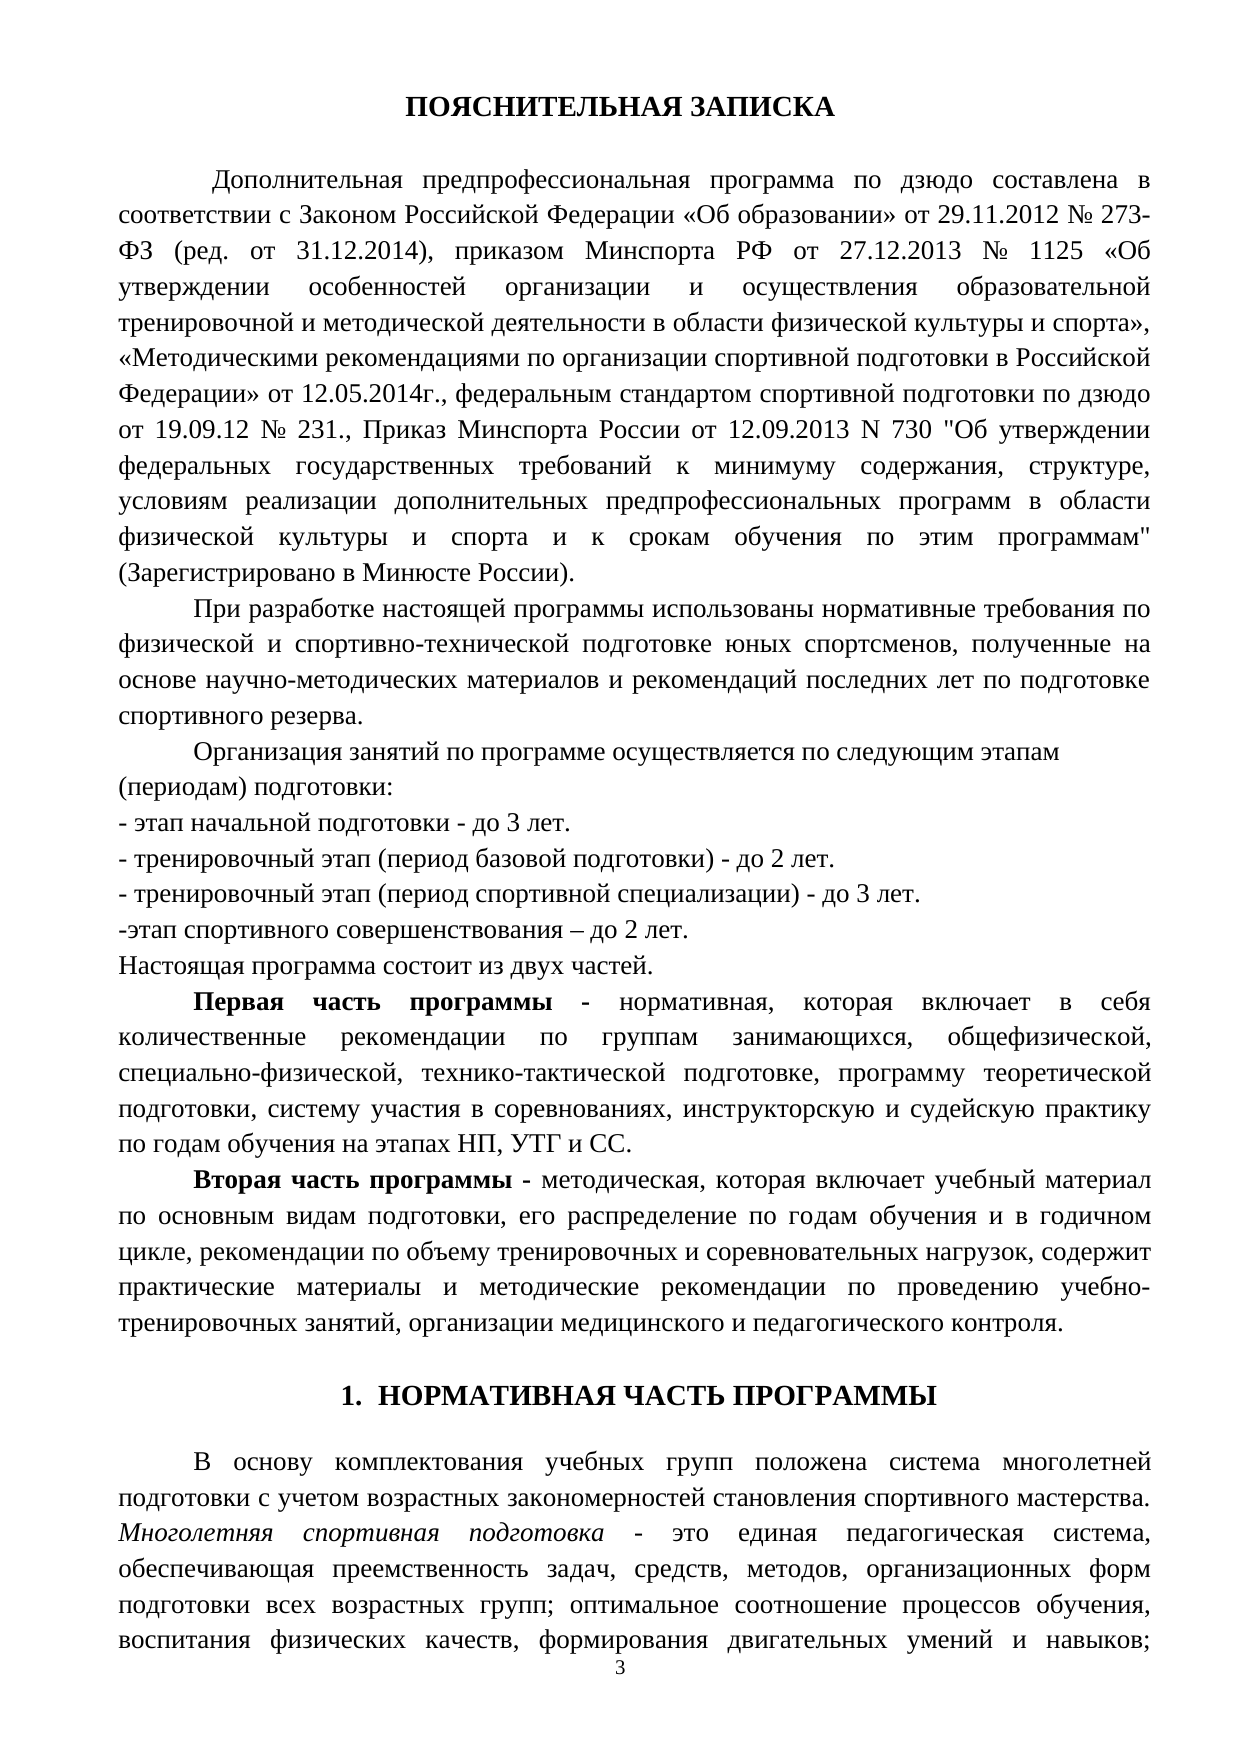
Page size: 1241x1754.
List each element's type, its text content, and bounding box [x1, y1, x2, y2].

text Организация занятий по программе осуществляется по следующим этапам (периодам) подготовки: [118, 734, 1152, 801]
text Настоящая программа состоит из двух частей. [118, 949, 1152, 980]
text ПОЯСНИТЕЛЬНАЯ ЗАПИСКА [59, 89, 1181, 122]
text Первая часть программы - нормативная, которая включает в себя количественные рекомендации по группам занимающихся, общефизической, специально-физической, технико-тактической подготовке, программу теоретической подготовки, систему участия в соревнованиях, инструкторскую и судейскую практику по годам обучения на этапах НП, УТГ и СС. [118, 985, 1152, 1159]
text При разработке настоящей программы использованы нормативные требования по физической и спортивно-технической подготовке юных спортсменов, полученные на основе научно-методических материалов и рекомендаций последних лет по подготовке спортивного резерва. [118, 592, 1152, 730]
text - тренировочный этап (период базовой подготовки) - до 2 лет. [118, 842, 1152, 873]
text - этап начальной подготовки - до 3 лет. [118, 806, 1152, 837]
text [118, 1445, 1152, 1655]
list НОРМАТИВНАЯ ЧАСТЬ ПРОГРАММЫ [97, 1378, 1181, 1411]
text Вторая часть программы - методическая, которая включает учебный материал по основным видам подготовки, его распределение по годам обучения и в годичном цикле, рекомендации по объему тренировочных и соревновательных нагрузок, содержит практические материалы и методические рекомендации по проведению учебно-тренировочных занятий, организации медицинского и педагогического контроля. [118, 1163, 1152, 1337]
text - тренировочный этап (период спортивной специализации) - до 3 лет. [118, 877, 1152, 909]
text -этап спортивного совершенствования – до 2 лет. [118, 913, 1152, 944]
text Дополнительная предпрофессиональная программа по дзюдо составлена в соответствии с Законом Российской Федерации «Об образовании» от 29.11.2012 № 273-ФЗ (ред. от 31.12.2014), приказом Минспорта РФ от 27.12.2013 № 1125 «Об утверждении особенностей организации и осуществления образовательной тренировочной и методической деятельности в области физической культуры и спорта», «Методическими рекомендациями по организации спортивной подготовки в Российской Федерации» от 12.05.2014г., федеральным стандартом спортивной подготовки по дзюдо от 19.09.12 № 231., Приказ Минспорта России от 12.09.2013 N 730 "Об утверждении федеральных государственных требований к минимуму содержания, структуре, условиям реализации дополнительных предпрофессиональных программ в области физической культуры и спорта и к срокам обучения по этим программам" (Зарегистрировано в Минюсте России). [118, 163, 1152, 587]
